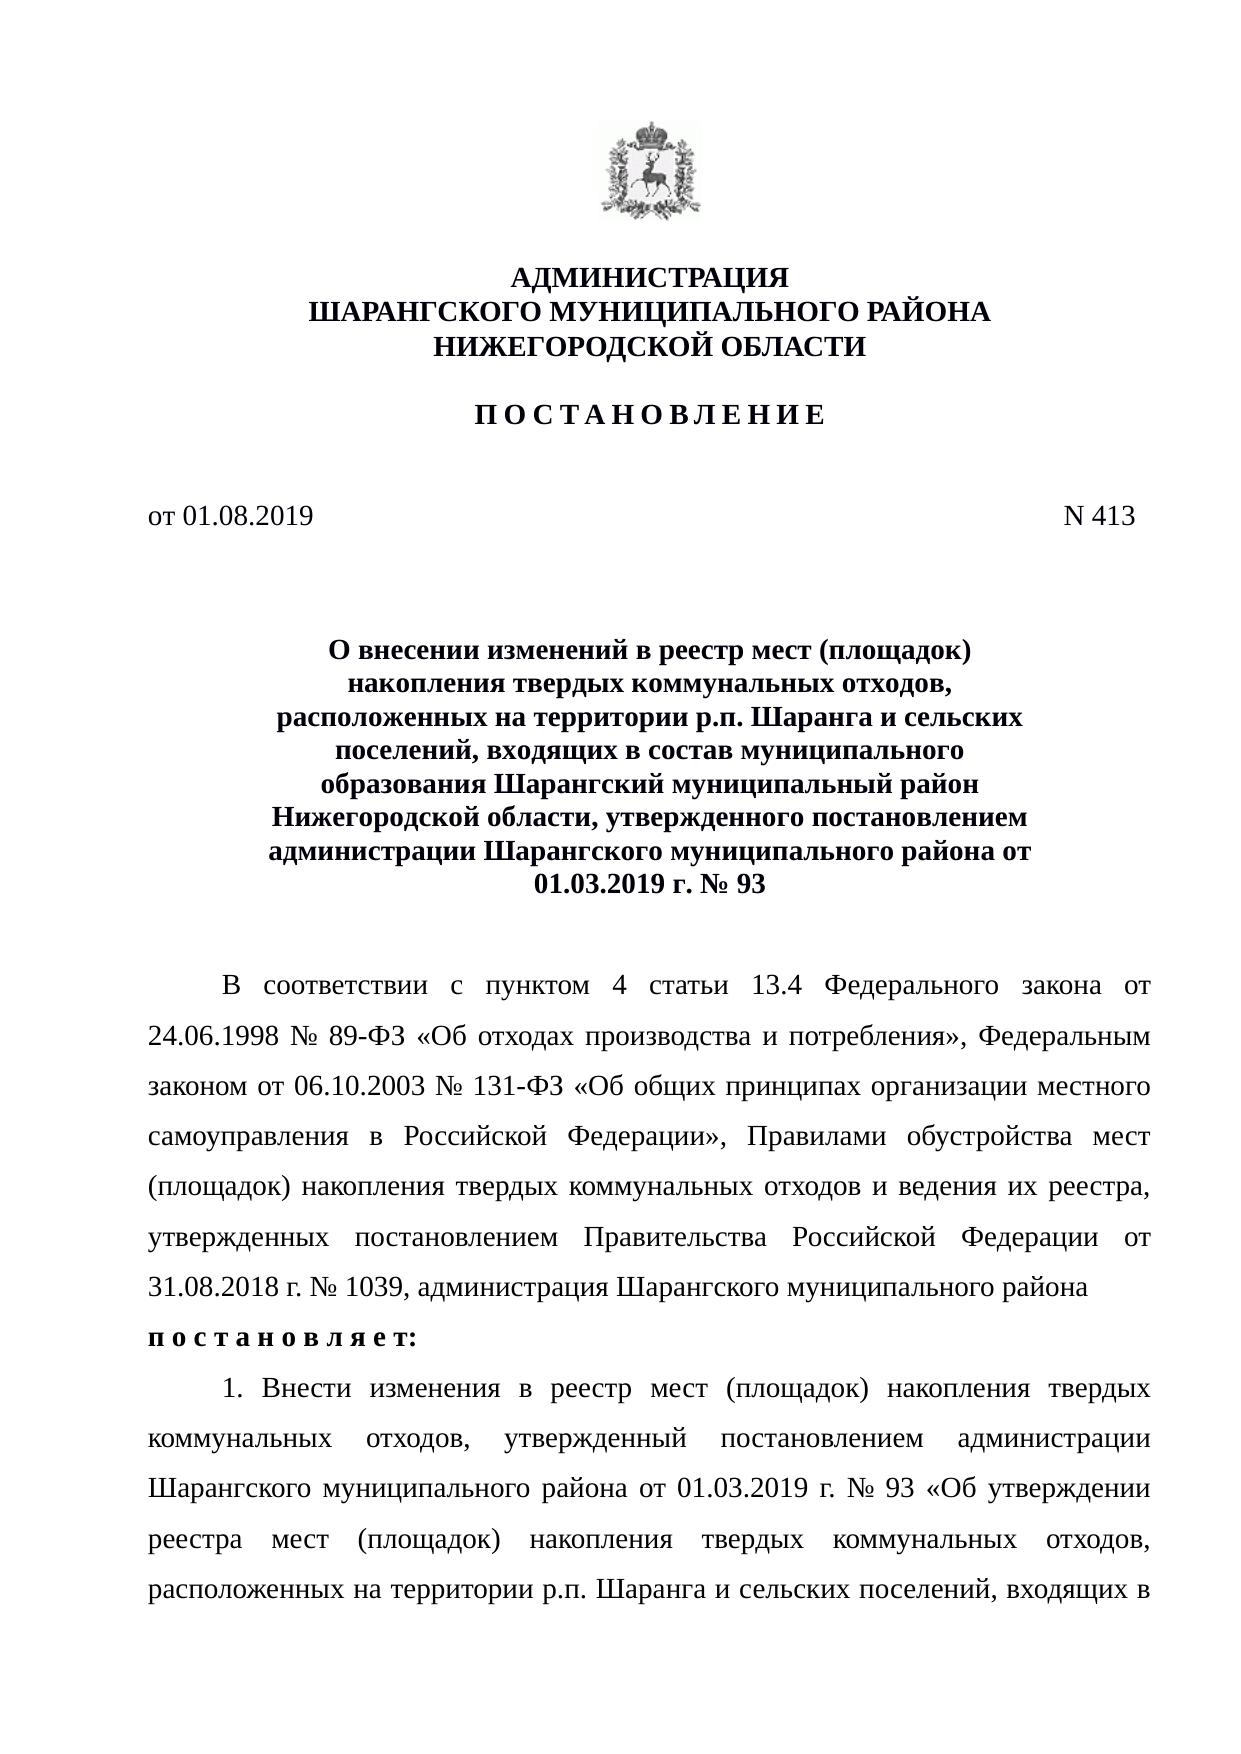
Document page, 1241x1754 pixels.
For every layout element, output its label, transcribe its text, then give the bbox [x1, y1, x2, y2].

text АДМИНИСТРАЦИЯ [148, 263, 1152, 293]
text ШАРАНГСКОГО МУНИЦИПАЛЬНОГО РАЙОНА [148, 298, 1152, 328]
text п о с т а н о в л я е т: [148, 1319, 1152, 1353]
subtitle НИЖЕГОРОДСКОЙ ОБЛАСТИ [148, 332, 1152, 362]
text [148, 1370, 1152, 1604]
picture [598, 121, 702, 221]
text от 01.08.2019 N 413 [148, 498, 1152, 531]
text О внесении изменений в реестр мест (площадок) накопления твердых коммунальных отходов, расположенных на территории р.п. Шаранга и сельских поселений, входящих в состав муниципального образования Шарангский муниципальный район Нижегородской области, утвержденного постановлением администрации Шарангского муниципального района от 01.03.2019 г. № 93 [266, 632, 1034, 900]
subtitle ПОСТАНОВЛЕНИЕ [148, 401, 1152, 431]
text В соответствии с пунктом 4 статьи 13.4 Федерального закона от 24.06.1998 № 89-ФЗ «Об отходах производства и потребления», Федеральным законом от 06.10.2003 № 131-ФЗ «Об общих принципах организации местного самоуправления в Российской Федерации», Правилами обустройства мест (площадок) накопления твердых коммунальных отходов и ведения их реестра, утвержденных постановлением Правительства Российской Федерации от 31.08.2018 г. № 1039, администрация Шарангского муниципального района [148, 967, 1152, 1303]
